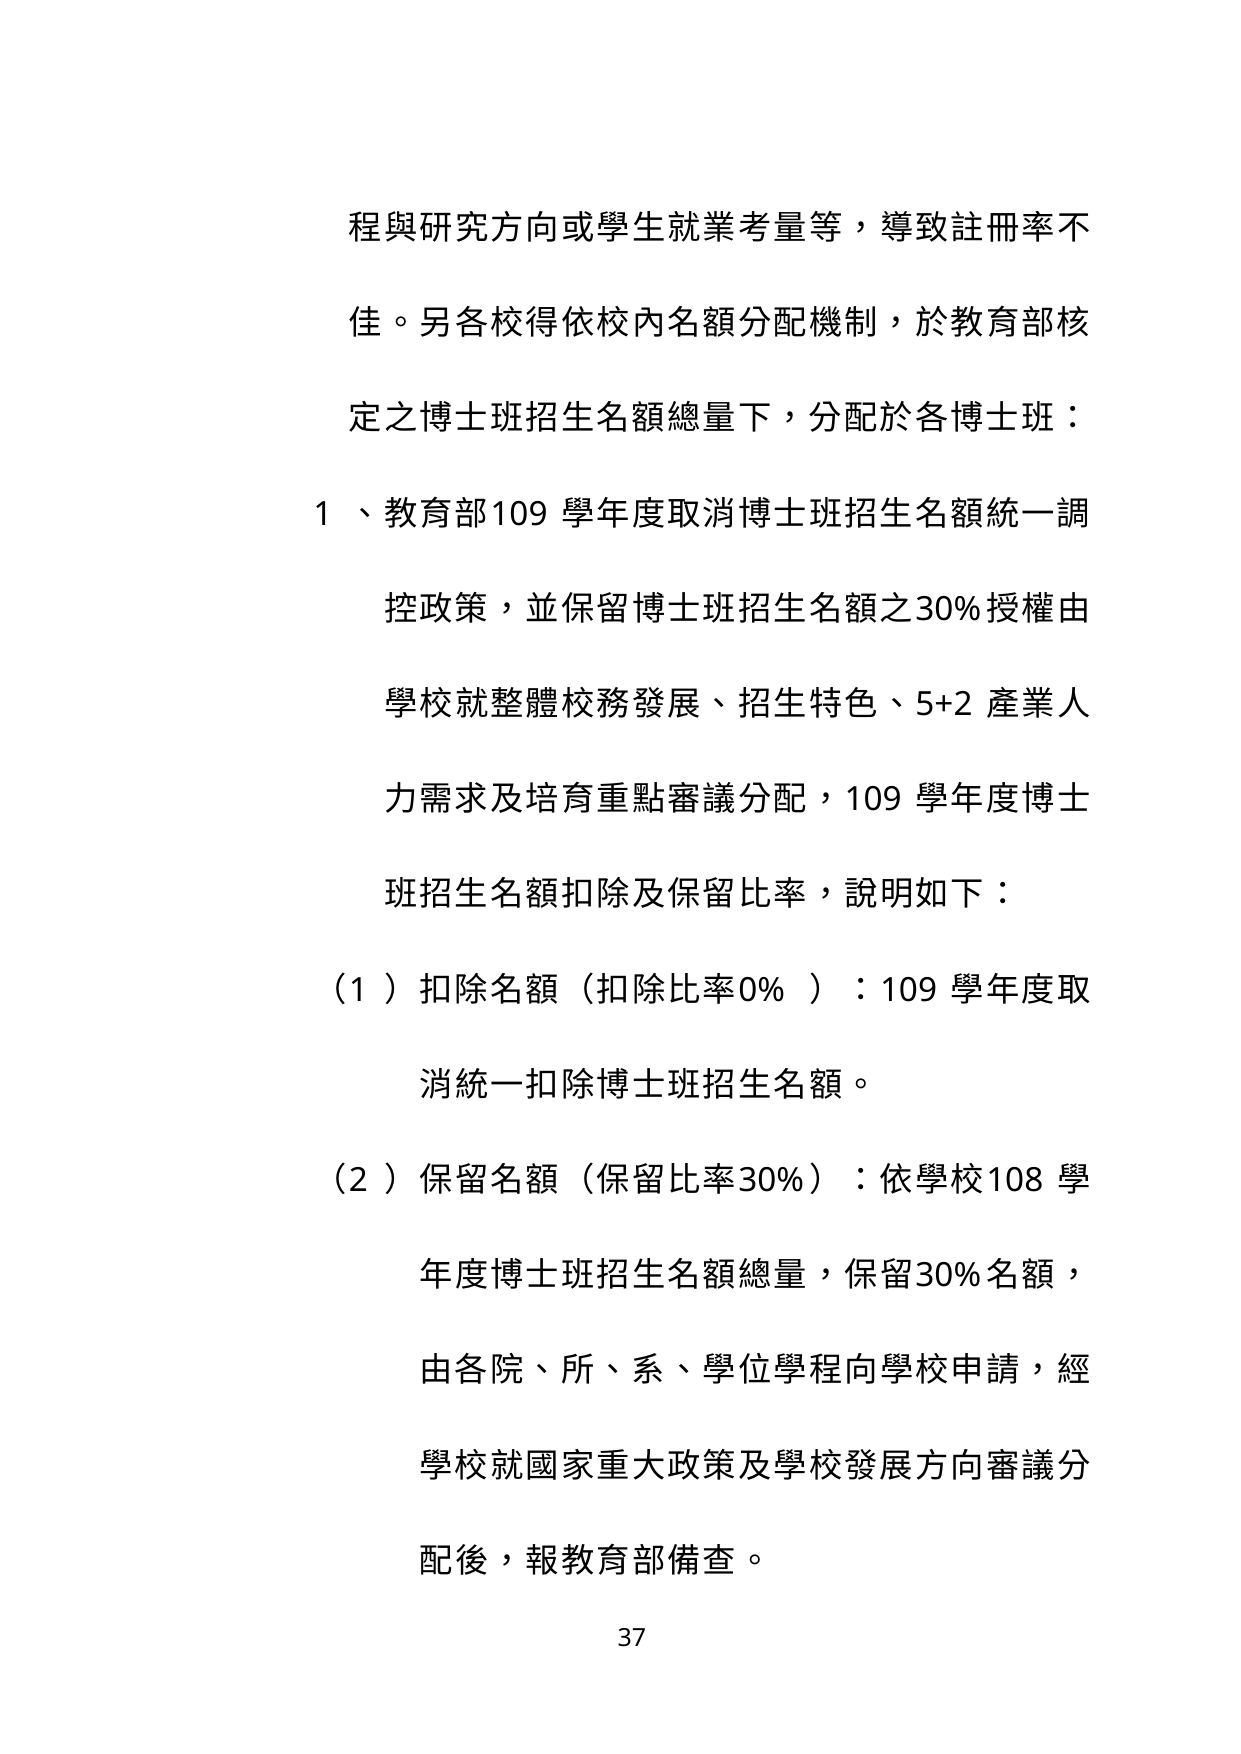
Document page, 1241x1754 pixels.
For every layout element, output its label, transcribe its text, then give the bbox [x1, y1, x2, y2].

text 教育部表示部分學校、部分系所博士班註冊率為0，可能因該系所擇才設計、篩選標準、課程與研究方向或學生就業考量等，導致註冊率不佳。另各校得依校內名額分配機制，於教育部核定之博士班招生名額總量下，分配於各博士班： [313, 177, 1092, 463]
subtitle 保留名額（保留比率30%）：依學校108學年度博士班招生名額總量，保留30%名額，由各院、所、系、學位學程向學校申請，經學校就國家重大政策及學校發展方向審議分配後，報教育部備查。 [296, 1129, 1092, 1605]
subtitle 扣除名額（扣除比率0%）：109學年度取消統一扣除博士班招生名額。 [296, 939, 1092, 1129]
subtitle 教育部109學年度取消博士班招生名額統一調控政策，並保留博士班招生名額之30%授權由學校就整體校務發展、招生特色、5+2產業人力需求及培育重點審議分配，109學年度博士班招生名額扣除及保留比率，說明如下： [296, 463, 1092, 939]
